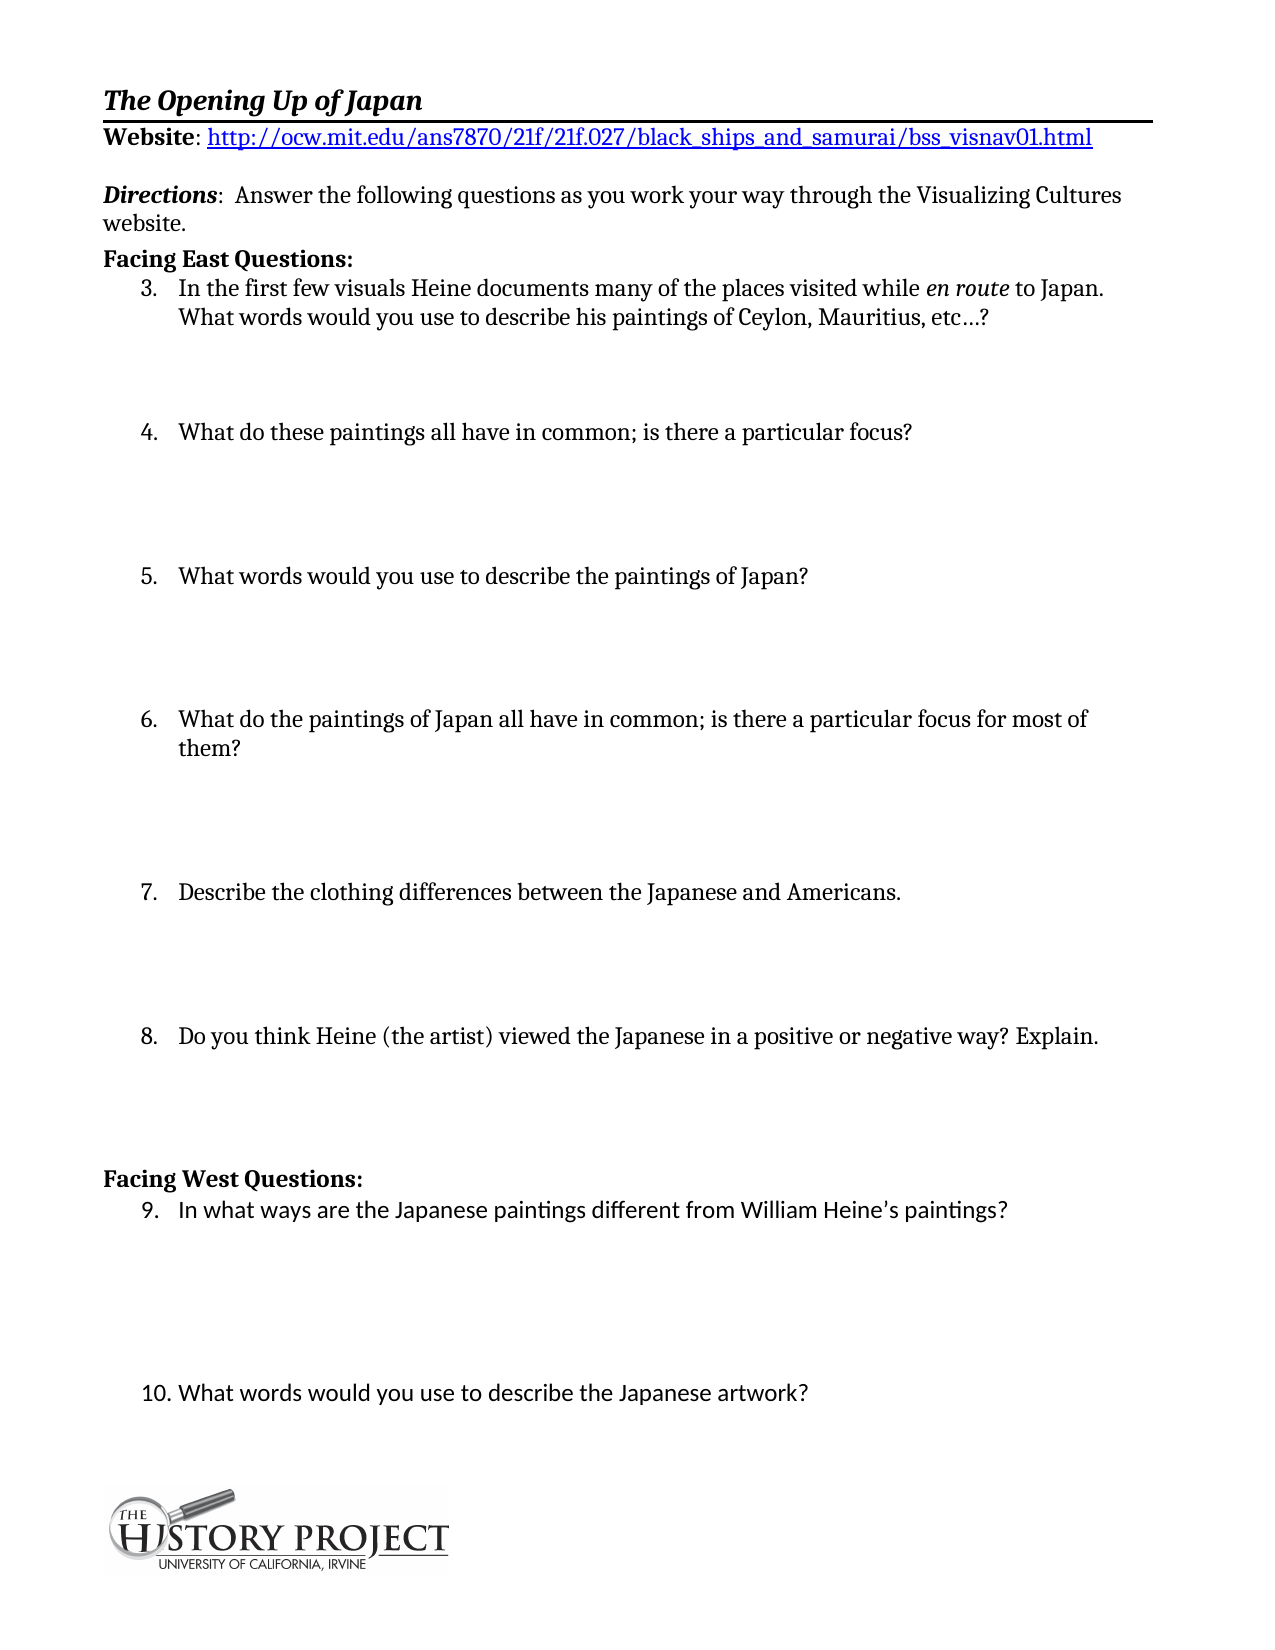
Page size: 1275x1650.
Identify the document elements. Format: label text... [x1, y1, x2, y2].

list What do the paintings of Japan all have in common; is there a particular focus for most of them? [141, 705, 1153, 763]
text The Opening Up of Japan [103, 84, 1153, 120]
list What do these paintings all have in common; is there a particular focus? [141, 418, 1153, 447]
text Facing West Questions: [103, 1165, 1153, 1194]
list Do you think Heine (the artist) viewed the Japanese in a positive or negative way? Explain. [141, 1022, 1153, 1050]
text Website: http://ocw.mit.edu/ans7870/21f/21f.027/black_ships_and_samurai/bss_visnav01.html [103, 123, 1153, 152]
text Directions: Answer the following questions as you work your way through the Visualizing Cultures website. [103, 181, 1153, 238]
list What words would you use to describe the paintings of Japan? [141, 562, 1153, 590]
list Describe the clothing differences between the Japanese and Americans. [141, 878, 1153, 907]
list In what ways are the Japanese paintings different from William Heine’s paintings? [141, 1194, 1153, 1224]
text Facing East Questions: [103, 238, 1153, 274]
list In the first few visuals Heine documents many of the places visited while en route to Japan. What words would you use to describe his paintings of Ceylon, Mauritius, etc…? [141, 274, 1153, 332]
picture [103, 1484, 449, 1575]
list What words would you use to describe the Japanese artwork? [141, 1377, 1153, 1408]
